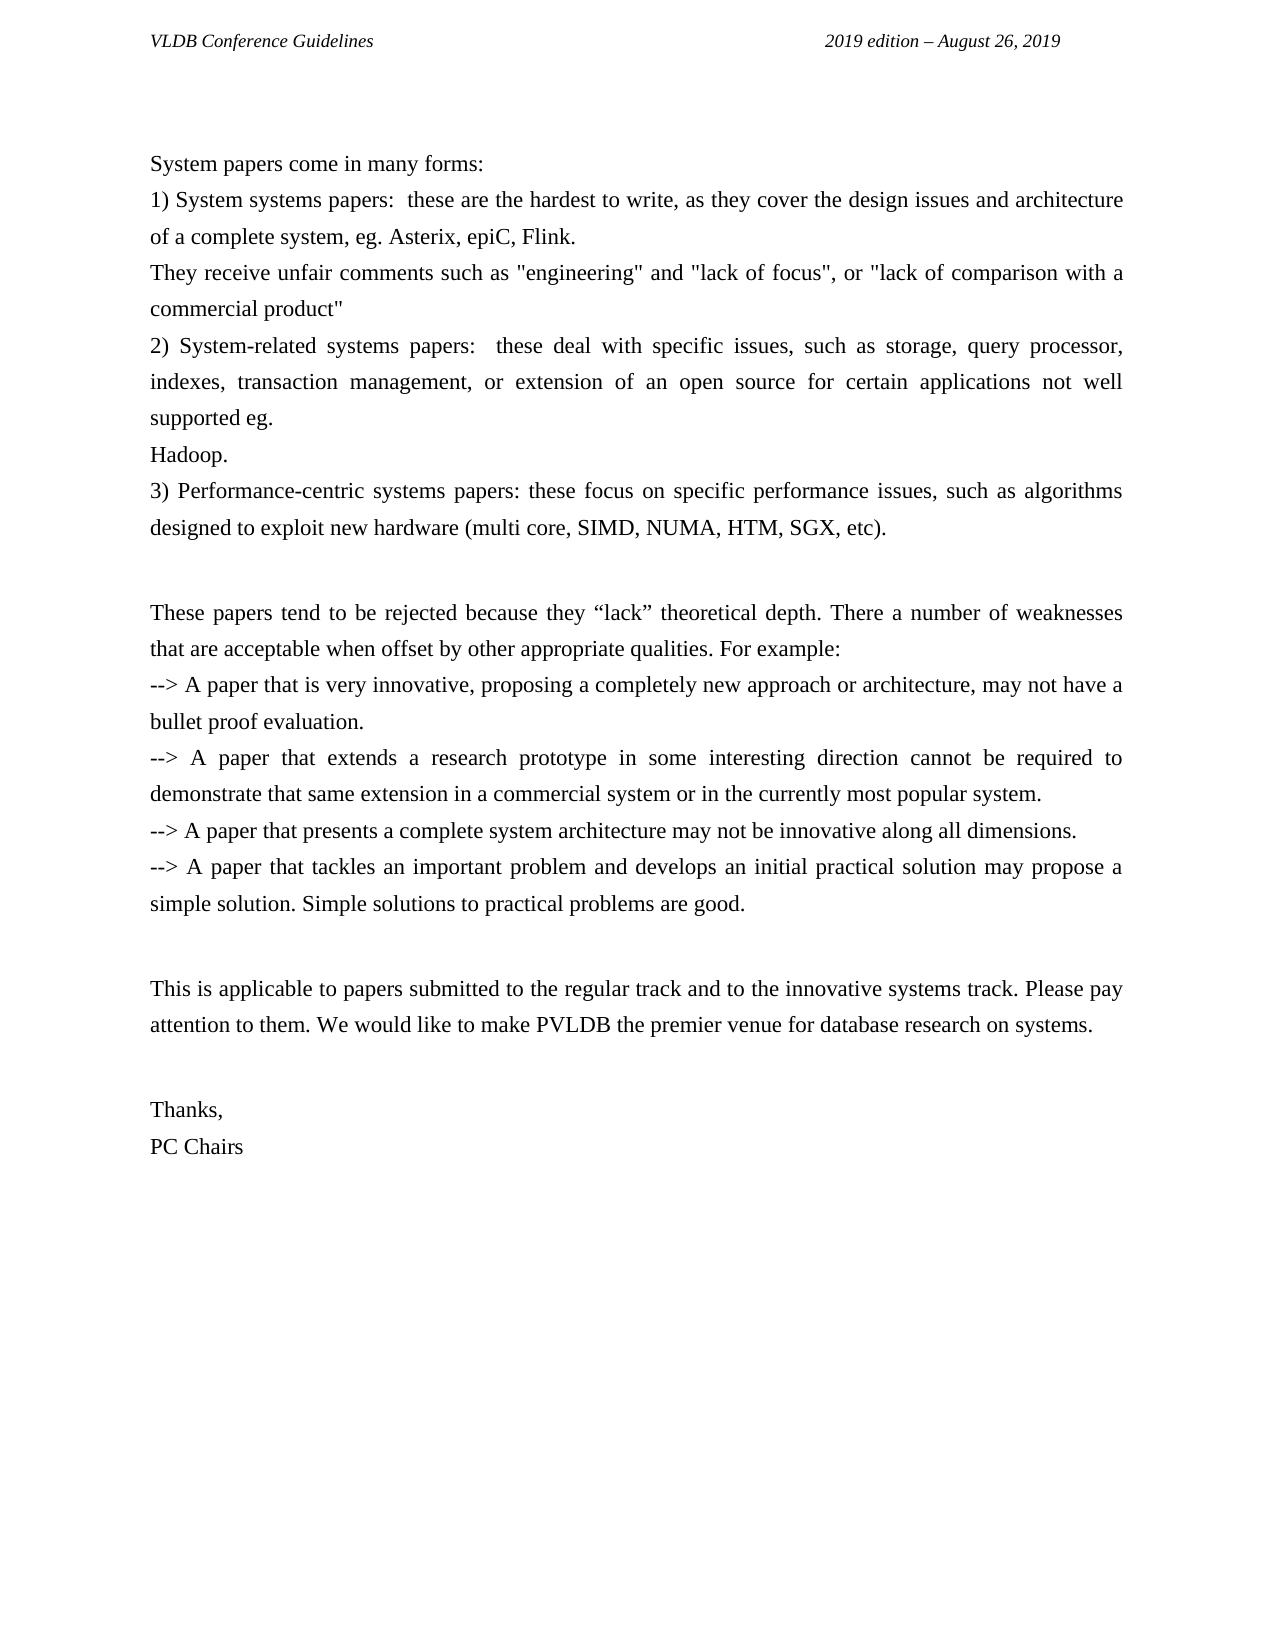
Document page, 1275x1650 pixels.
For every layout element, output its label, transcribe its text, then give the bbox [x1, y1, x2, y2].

text --> A paper that extends a research prototype in some interesting direction cannot be required to demonstrate that same extension in a commercial system or in the currently most popular system. [150, 744, 1125, 807]
text --> A paper that presents a complete system architecture may not be innovative along all dimensions. [150, 817, 1125, 843]
text This is applicable to papers submitted to the regular track and to the innovative systems track. Please pay attention to them. We would like to make PVLDB the premier venue for database research on systems. [150, 975, 1125, 1037]
text Hadoop. [150, 441, 1125, 467]
text --> A paper that is very innovative, proposing a completely new approach or architecture, may not have a bullet proof evaluation. [150, 671, 1125, 734]
text --> A paper that tackles an important problem and develops an initial practical solution may propose a simple solution. Simple solutions to practical problems are good. [150, 853, 1125, 916]
text These papers tend to be rejected because they “lack” theoretical depth. There a number of weaknesses that are acceptable when offset by other appropriate qualities. For example: [150, 599, 1125, 661]
text 2) System-related systems papers: these deal with specific issues, such as storage, query processor, indexes, transaction management, or extension of an open source for certain applications not well supported eg. [150, 332, 1125, 431]
text 3) Performance-centric systems papers: these focus on specific performance issues, such as algorithms designed to exploit new hardware (multi core, SIMD, NUMA, HTM, SGX, etc). [150, 477, 1125, 540]
text 1) System systems papers: these are the hardest to write, as they cover the design issues and architecture of a complete system, eg. Asterix, epiC, Flink. [150, 186, 1125, 249]
text They receive unfair comments such as "engineering" and "lack of focus", or "lack of comparison with a commercial product" [150, 259, 1125, 322]
text PC Chairs [150, 1133, 1125, 1159]
text System papers come in many forms: [150, 150, 1125, 176]
text Thanks, [150, 1096, 1125, 1123]
